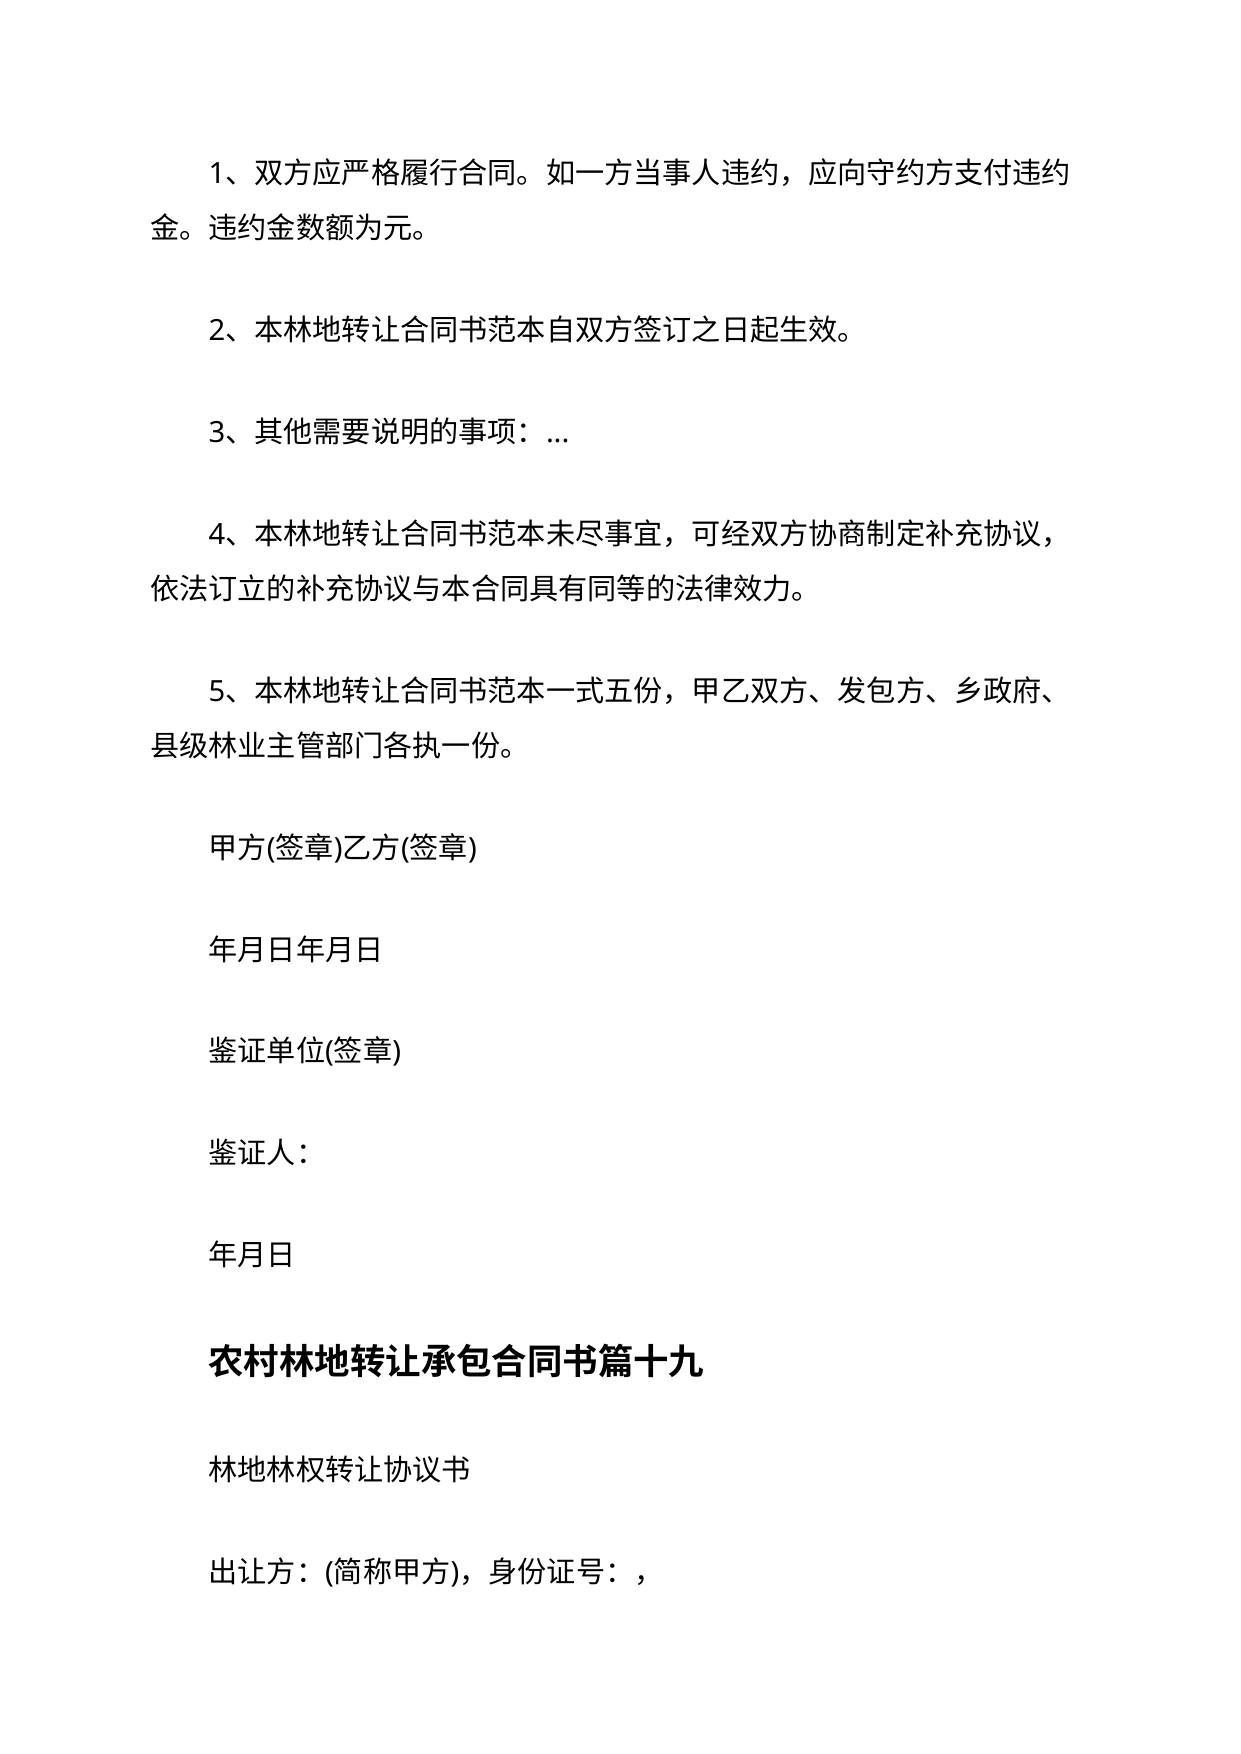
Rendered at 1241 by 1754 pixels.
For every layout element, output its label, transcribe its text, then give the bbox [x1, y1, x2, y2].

text 2、本林地转让合同书范本自双方签订之日起生效。 [150, 307, 1090, 349]
text 5、本林地转让合同书范本一式五份，甲乙双方、发包方、乡政府、县级林业主管部门各执一份。 [150, 667, 1090, 765]
text 鉴证单位(签章) [150, 1028, 1090, 1070]
text 3、其他需要说明的事项：... [150, 409, 1090, 451]
text 年月日年月日 [150, 926, 1090, 968]
text 甲方(签章)乙方(签章) [150, 824, 1090, 867]
text 林地林权转让协议书 [150, 1447, 1090, 1489]
text 出让方：(简称甲方)，身份证号：， [150, 1549, 1090, 1591]
text 4、本林地转让合同书范本未尽事宜，可经双方协商制定补充协议，依法订立的补充协议与本合同具有同等的法律效力。 [150, 511, 1090, 608]
text 年月日 [150, 1232, 1090, 1274]
text 农村林地转让承包合同书篇十九 [150, 1333, 1090, 1385]
text 鉴证人： [150, 1130, 1090, 1172]
text 1、双方应严格履行合同。如一方当事人违约，应向守约方支付违约金。违约金数额为元。 [150, 150, 1090, 247]
